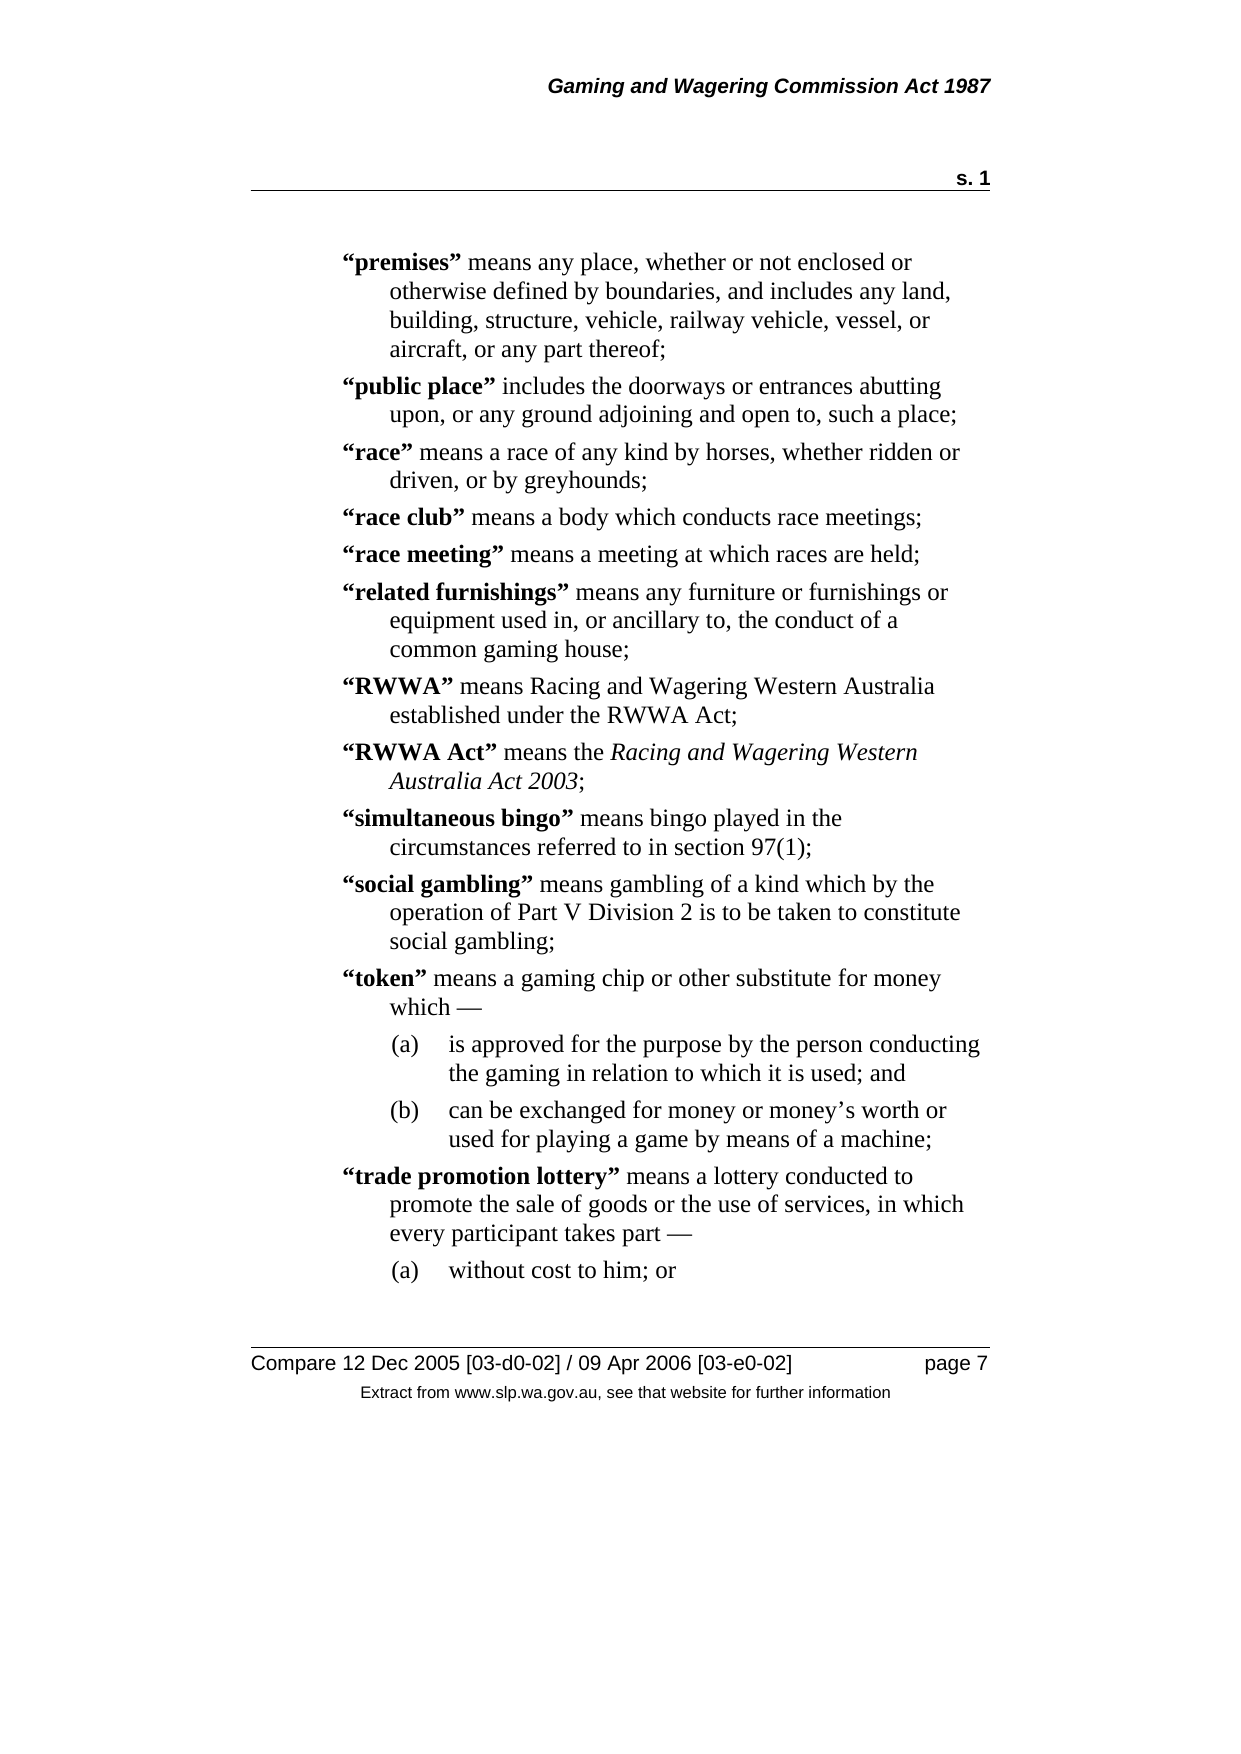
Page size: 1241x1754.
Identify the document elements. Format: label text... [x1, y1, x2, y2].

text (b) can be exchanged for money or money’s worth or used for playing a game by means of a machine; [251, 1095, 990, 1152]
text (a) without cost to him; or [251, 1255, 990, 1284]
text “RWWA Act” means the Racing and Wagering Western Australia Act 2003; [251, 737, 990, 794]
text “trade promotion lottery” means a lottery conducted to promote the sale of goods or the use of services, in which every participant takes part — [251, 1161, 990, 1247]
text “simultaneous bingo” means bingo played in the circumstances referred to in section 97(1); [251, 803, 990, 860]
text “race” means a race of any kind by horses, whether ridden or driven, or by greyhounds; [251, 437, 990, 494]
text “public place” includes the doorways or entrances abutting upon, or any ground adjoining and open to, such a place; [251, 371, 990, 428]
text “RWWA” means Racing and Wagering Western Australia established under the RWWA Act; [251, 671, 990, 729]
text “token” means a gaming chip or other substitute for money which — [251, 963, 990, 1021]
text “related furnishings” means any furniture or furnishings or equipment used in, or ancillary to, the conduct of a common gaming house; [251, 577, 990, 663]
text (a) is approved for the purpose by the person conducting the gaming in relation to which it is used; and [251, 1029, 990, 1087]
text “premises” means any place, whether or not enclosed or otherwise defined by boundaries, and includes any land, building, structure, vehicle, railway vehicle, vessel, or aircraft, or any part thereof; [251, 247, 990, 362]
text “race meeting” means a meeting at which races are held; [251, 539, 990, 568]
text “race club” means a body which conducts race meetings; [251, 502, 990, 531]
text “social gambling” means gambling of a kind which by the operation of Part V Division 2 is to be taken to constitute social gambling; [251, 869, 990, 955]
